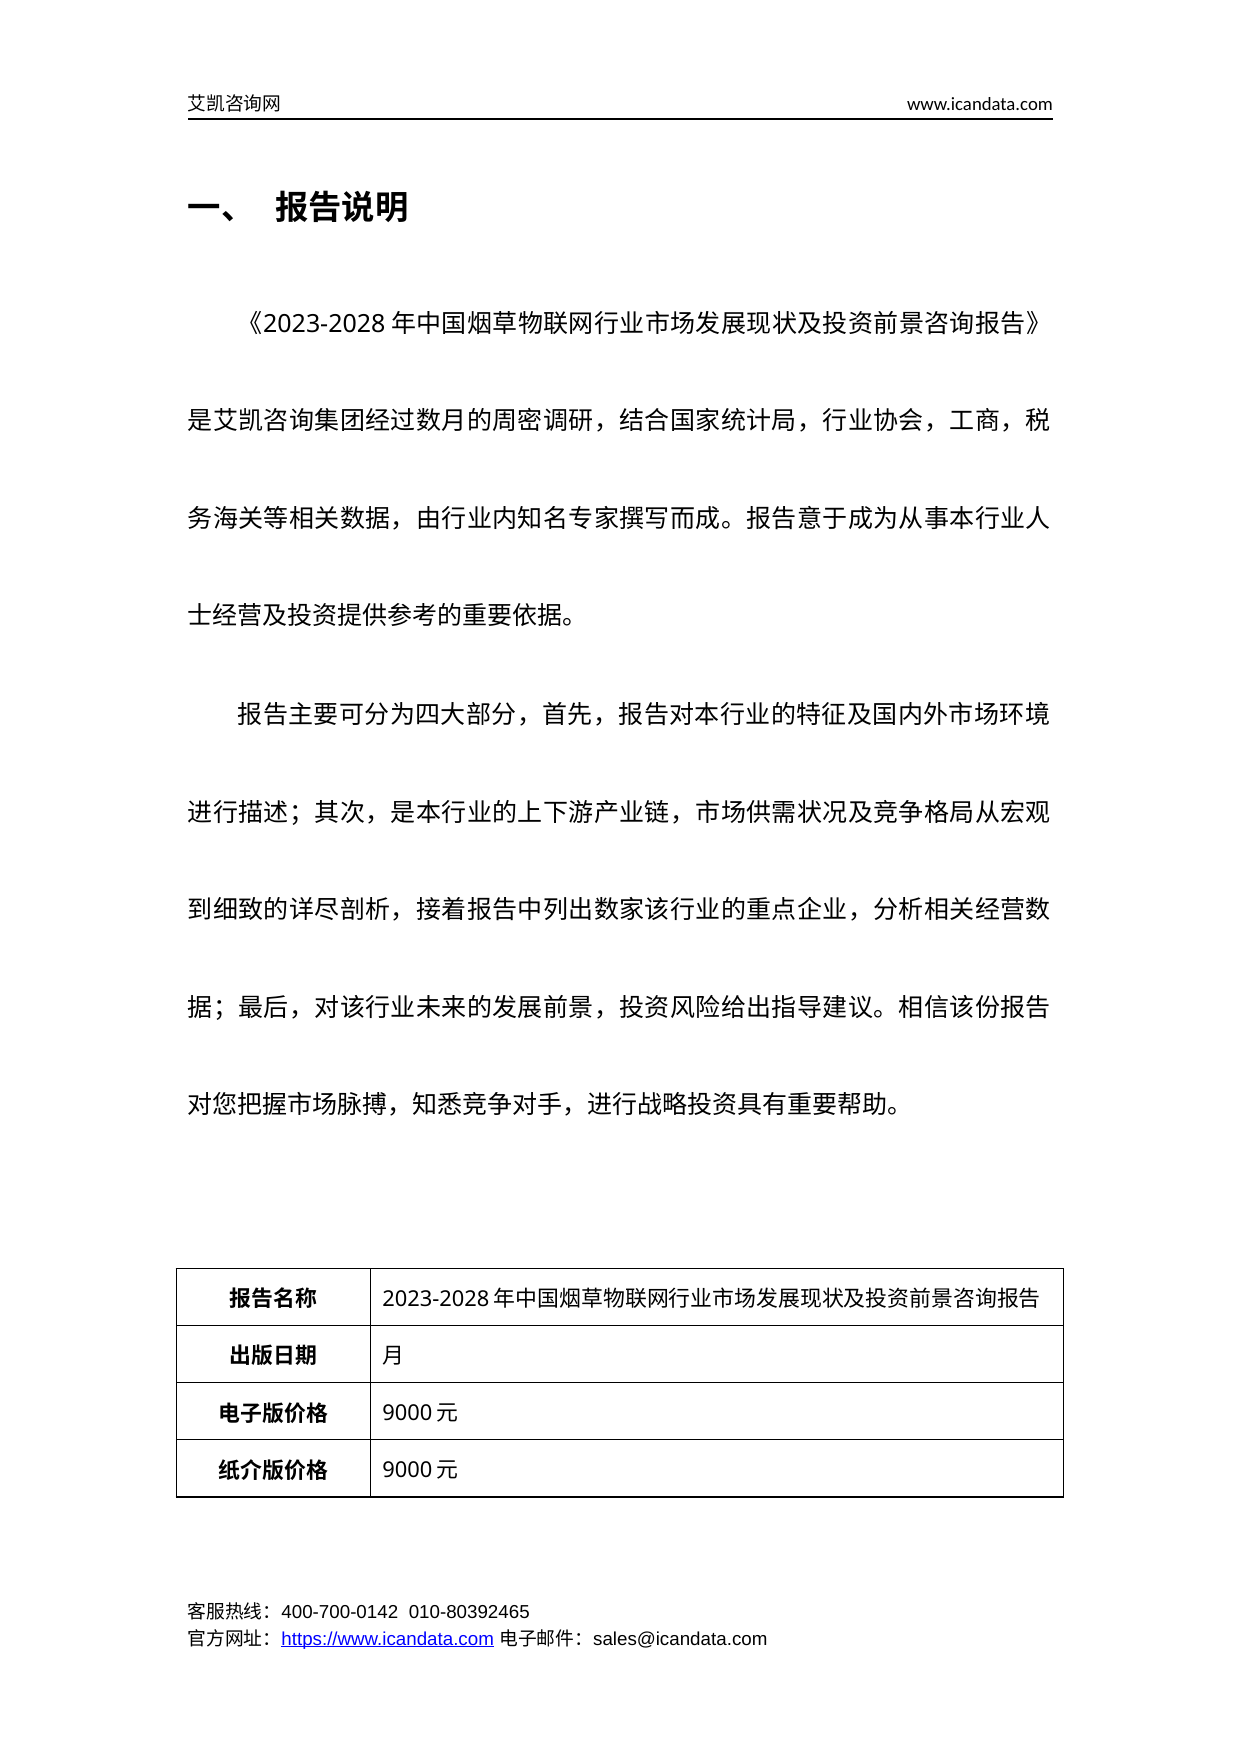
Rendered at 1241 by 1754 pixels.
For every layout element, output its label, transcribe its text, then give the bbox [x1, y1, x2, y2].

table_cell 出版日期 [177, 1326, 370, 1382]
table_cell 9000元 [371, 1440, 1063, 1496]
table_cell 9000元 [371, 1383, 1063, 1439]
table_cell 纸介版价格 [177, 1440, 370, 1496]
table_cell 月 [371, 1326, 1063, 1382]
table_header 报告名称 [177, 1269, 370, 1325]
text 报告主要可分为四大部分，首先，报告对本行业的特征及国内外市场环境进行描述；其次，是本行业的上下游产业链，市场供需状况及竞争格局从宏观到细致的详尽剖析，接着报告中列出数家该行业的重点企业，分析相关经营数据；最后，对该行业未来的发展前景，投资风险给出指导建议。相信该份报告对您把握市场脉搏，知悉竞争对手，进行战略投资具有重要帮助。 [187, 681, 1053, 1136]
table_cell 电子版价格 [177, 1383, 370, 1439]
text 《2023-2028年中国烟草物联网行业市场发展现状及投资前景咨询报告》是艾凯咨询集团经过数月的周密调研，结合国家统计局，行业协会，工商，税务海关等相关数据，由行业内知名专家撰写而成。报告意于成为从事本行业人士经营及投资提供参考的重要依据。 [187, 289, 1053, 646]
table_header 2023-2028年中国烟草物联网行业市场发展现状及投资前景咨询报告 [371, 1269, 1063, 1325]
subtitle 报告说明 [187, 172, 1053, 237]
